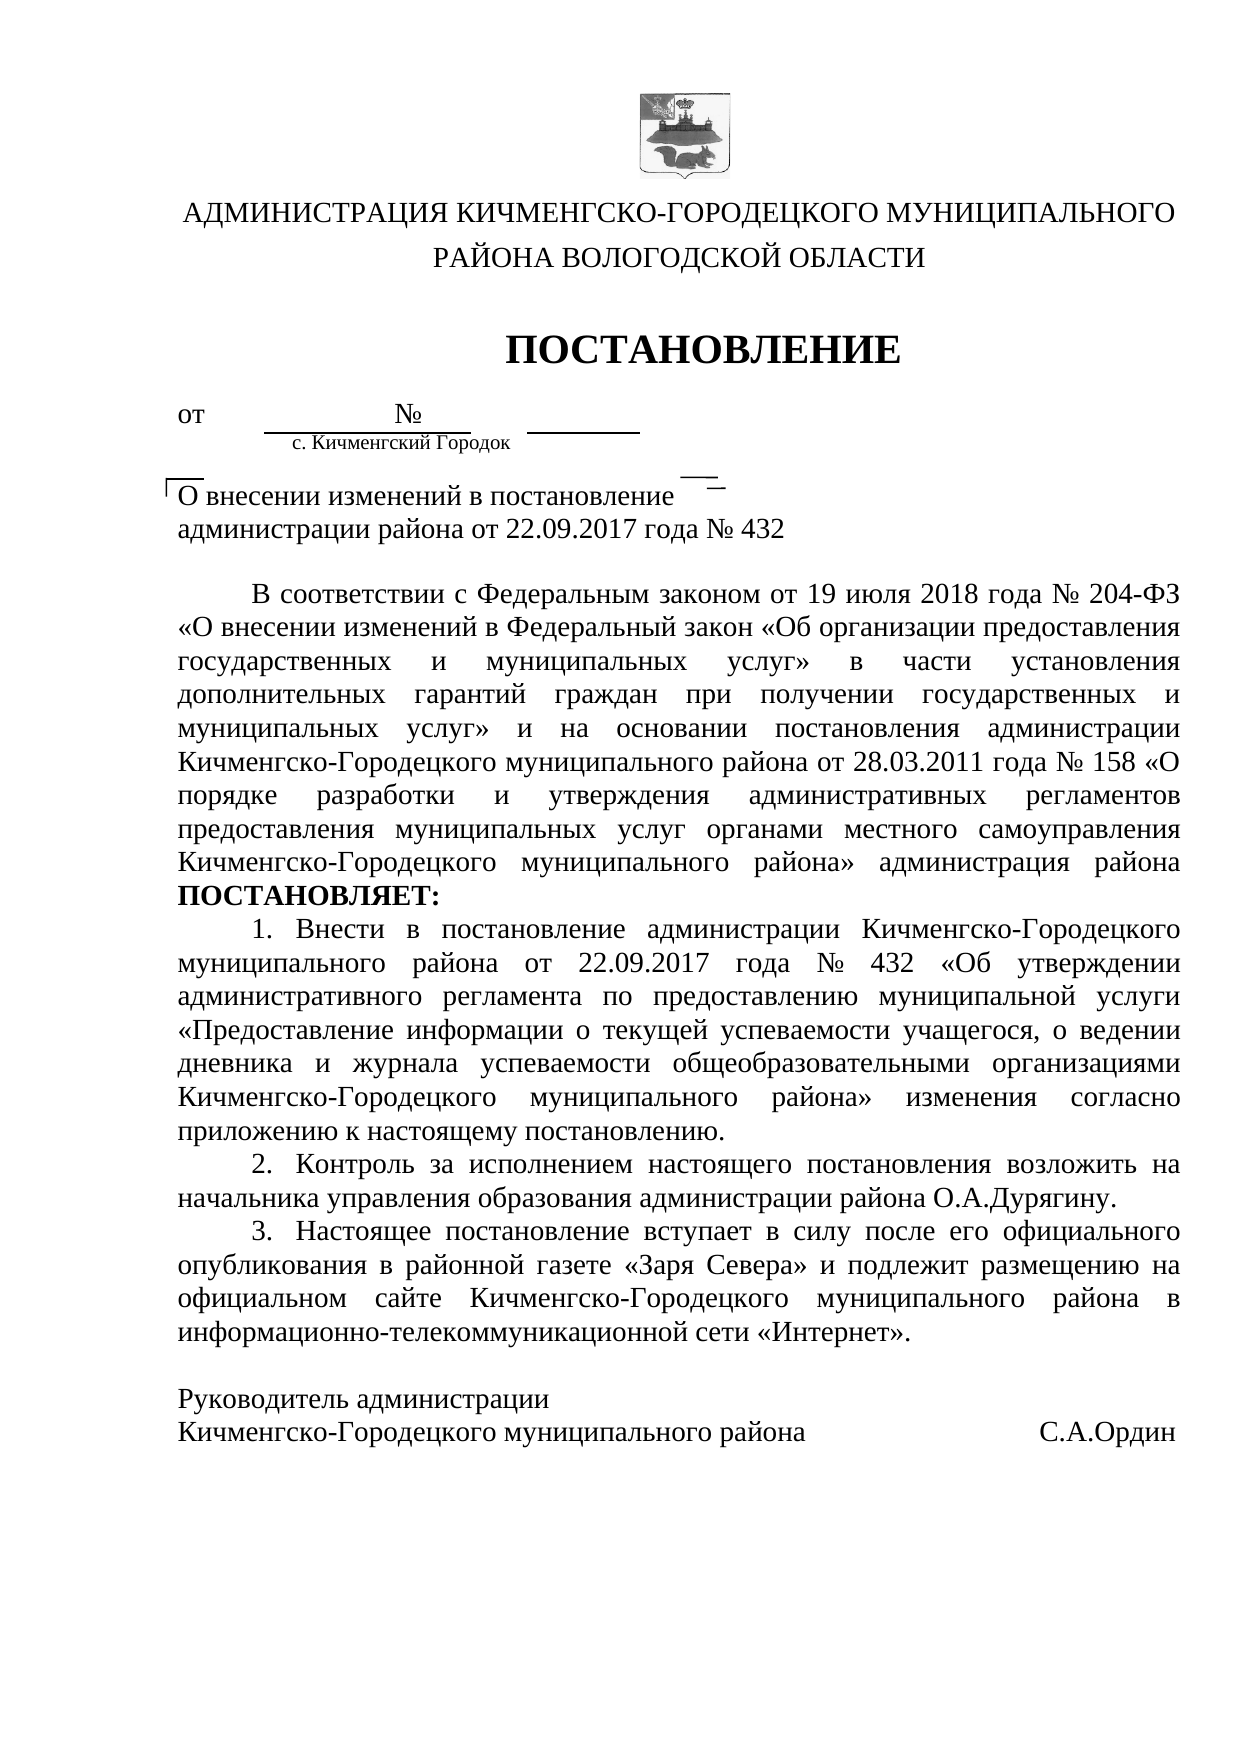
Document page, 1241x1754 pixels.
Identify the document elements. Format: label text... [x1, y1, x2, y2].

text О внесении изменений в постановление [177, 478, 1171, 511]
text Кичменгско-Городецкого муниципального района С.А.Ордин [177, 1414, 1181, 1448]
list Внести в постановление администрации Кичменгско-Городецкого муниципального района от 22.09.2017 года № 432 «Об утверждении административного регламента по предоставлению муниципальной услуги «Предоставление информации о текущей успеваемости учащегося, о ведении дневника и журнала успеваемости общеобразовательными организациями Кичменгско-Городецкого муниципального района» изменения согласно приложению к настоящему постановлению. [177, 911, 1181, 1146]
text администрации района от 22.09.2017 года № 432 [177, 511, 1171, 545]
subtitle ПОСТАНОВЛЕНИЕ [236, 324, 1171, 372]
text Руководитель администрации [177, 1381, 1181, 1414]
text от № [177, 396, 1171, 430]
list Контроль за исполнением настоящего постановления возложить на начальника управления образования администрации района О.А.Дурягину. [177, 1146, 1181, 1213]
text с. Кичменгский Городок [177, 430, 1171, 454]
text В соответствии с Федеральным законом от 19 июля 2018 года № 204-ФЗ «О внесении изменений в Федеральный закон «Об организации предоставления государственных и муниципальных услуг» в части установления дополнительных гарантий граждан при получении государственных и муниципальных услуг» и на основании постановления администрации Кичменгско-Городецкого муниципального района от 28.03.2011 года № 158 «О порядке разработки и утверждения административных регламентов предоставления муниципальных услуг органами местного самоуправления Кичменгско-Городецкого муниципального района» администрация района ПОСТАНОВЛЯЕТ: [177, 576, 1181, 911]
list Настоящее постановление вступает в силу после его официального опубликования в районной газете «Заря Севера» и подлежит размещению на официальном сайте Кичменгско-Городецкого муниципального района в информационно-телекоммуникационной сети «Интернет». [177, 1213, 1181, 1347]
subtitle АДМИНИСТРАЦИЯ КИЧМЕНГСКО-ГОРОДЕЦКОГО МУНИЦИПАЛЬНОГО РАЙОНА ВОЛОГОДСКОЙ ОБЛАСТИ [177, 195, 1181, 276]
